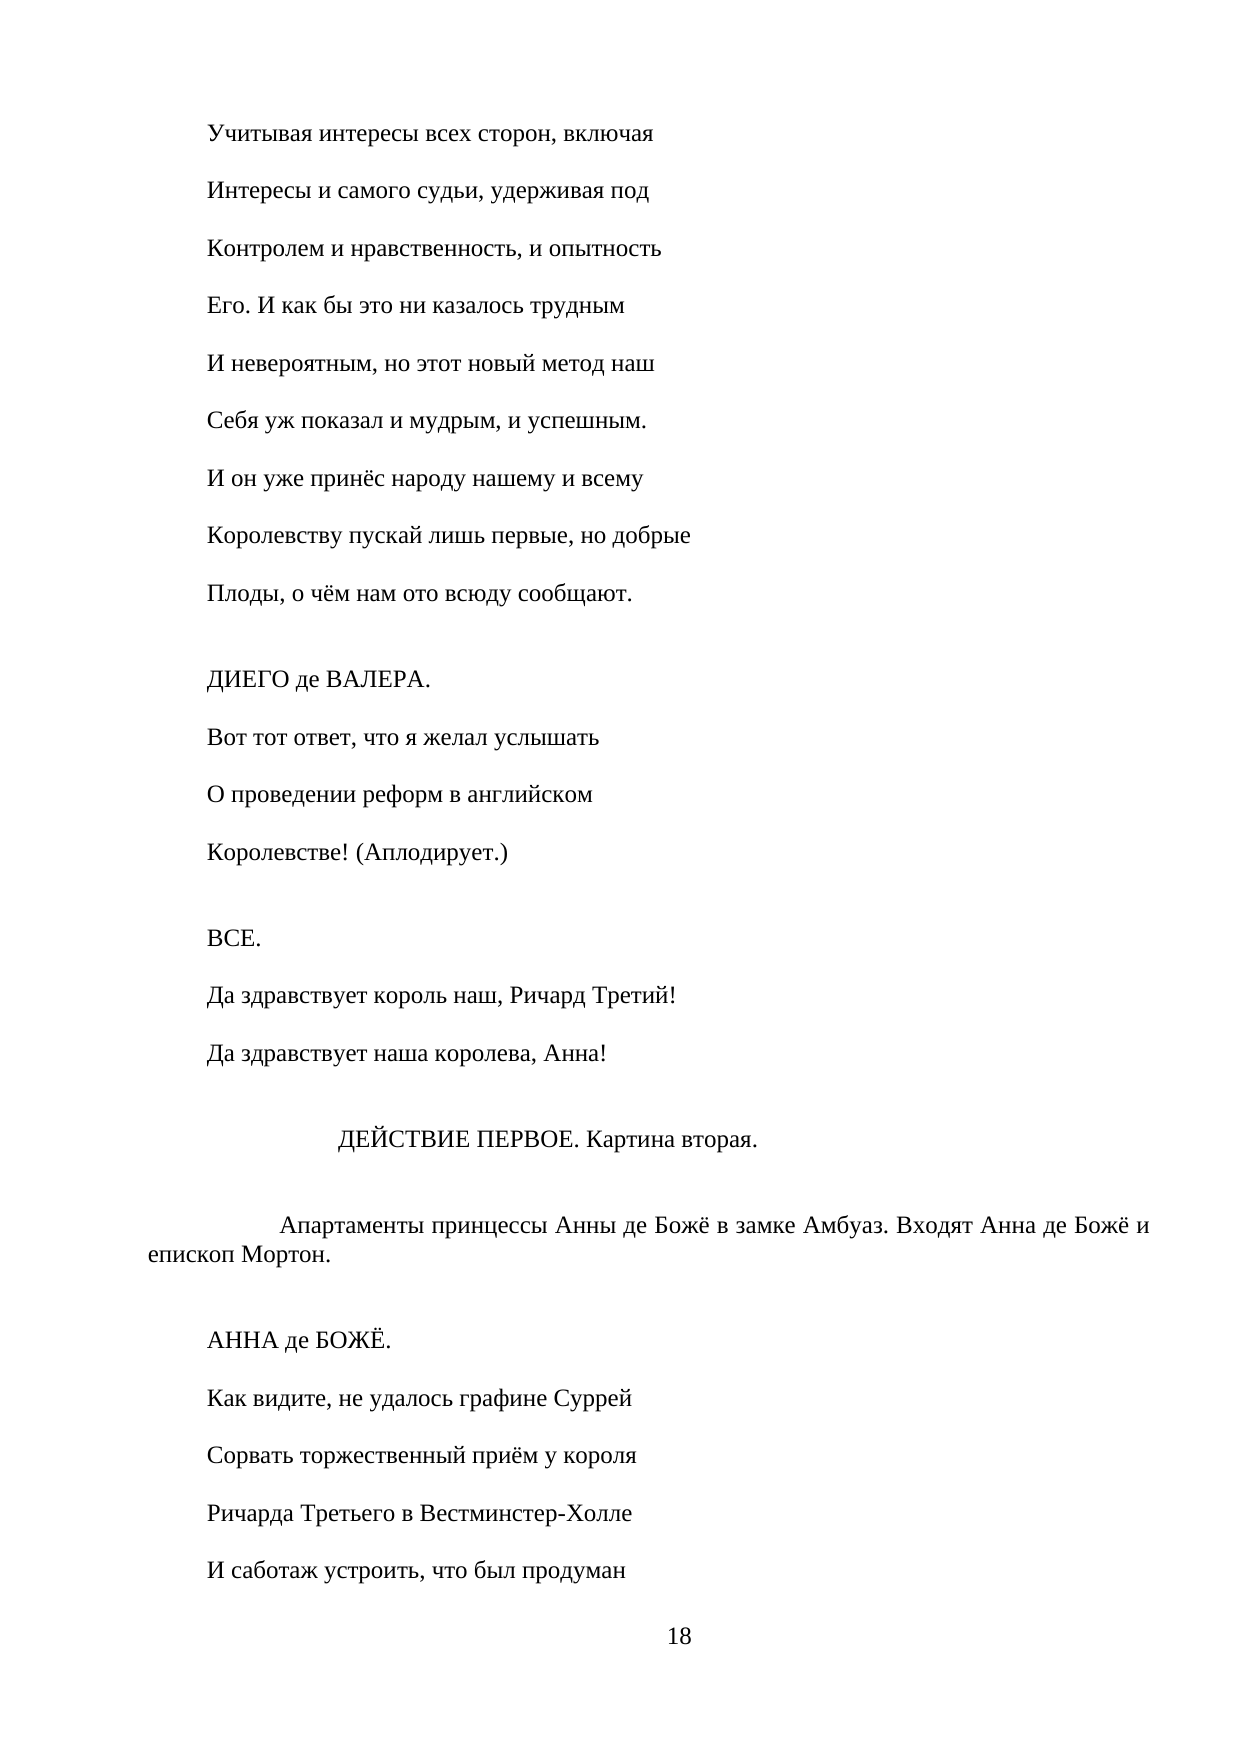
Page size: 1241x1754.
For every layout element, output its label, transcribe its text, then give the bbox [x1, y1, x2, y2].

text И саботаж устроить, что был продуман [148, 1556, 1152, 1584]
text О проведении реформ в английском [148, 779, 1152, 808]
text Королевству пускай лишь первые, но добрые [148, 521, 1152, 549]
text Королевстве! (Аплодирует.) [148, 837, 1152, 866]
text ДЕЙСТВИЕ ПЕРВОЕ. Картина вторая. [148, 1124, 1152, 1153]
text Апартаменты принцессы Анны де Божё в замке Амбуаз. Входят Анна де Божё и епископ Мортон. [148, 1211, 1152, 1268]
text Интересы и самого судьи, удерживая под [148, 176, 1152, 204]
text ВСЕ. [148, 923, 1152, 952]
text Да здравствует король наш, Ричард Третий! [148, 981, 1152, 1009]
text Да здравствует наша королева, Анна! [148, 1038, 1152, 1067]
text Учитывая интересы всех сторон, включая [148, 118, 1152, 147]
text АННА де БОЖЁ. [148, 1326, 1152, 1354]
text Себя уж показал и мудрым, и успешным. [148, 406, 1152, 434]
text Ричарда Третьего в Вестминстер-Холле [148, 1498, 1152, 1527]
text Сорвать торжественный приём у короля [148, 1441, 1152, 1469]
text И он уже принёс народу нашему и всему [148, 463, 1152, 492]
text Вот тот ответ, что я желал услышать [148, 722, 1152, 751]
text И невероятным, но этот новый метод наш [148, 348, 1152, 377]
text Контролем и нравственность, и опытность [148, 233, 1152, 262]
text ДИЕГО де ВАЛЕРА. [148, 664, 1152, 693]
text Его. И как бы это ни казалось трудным [148, 291, 1152, 319]
text Как видите, не удалось графине Суррей [148, 1383, 1152, 1412]
text Плоды, о чём нам ото всюду сообщают. [148, 578, 1152, 607]
